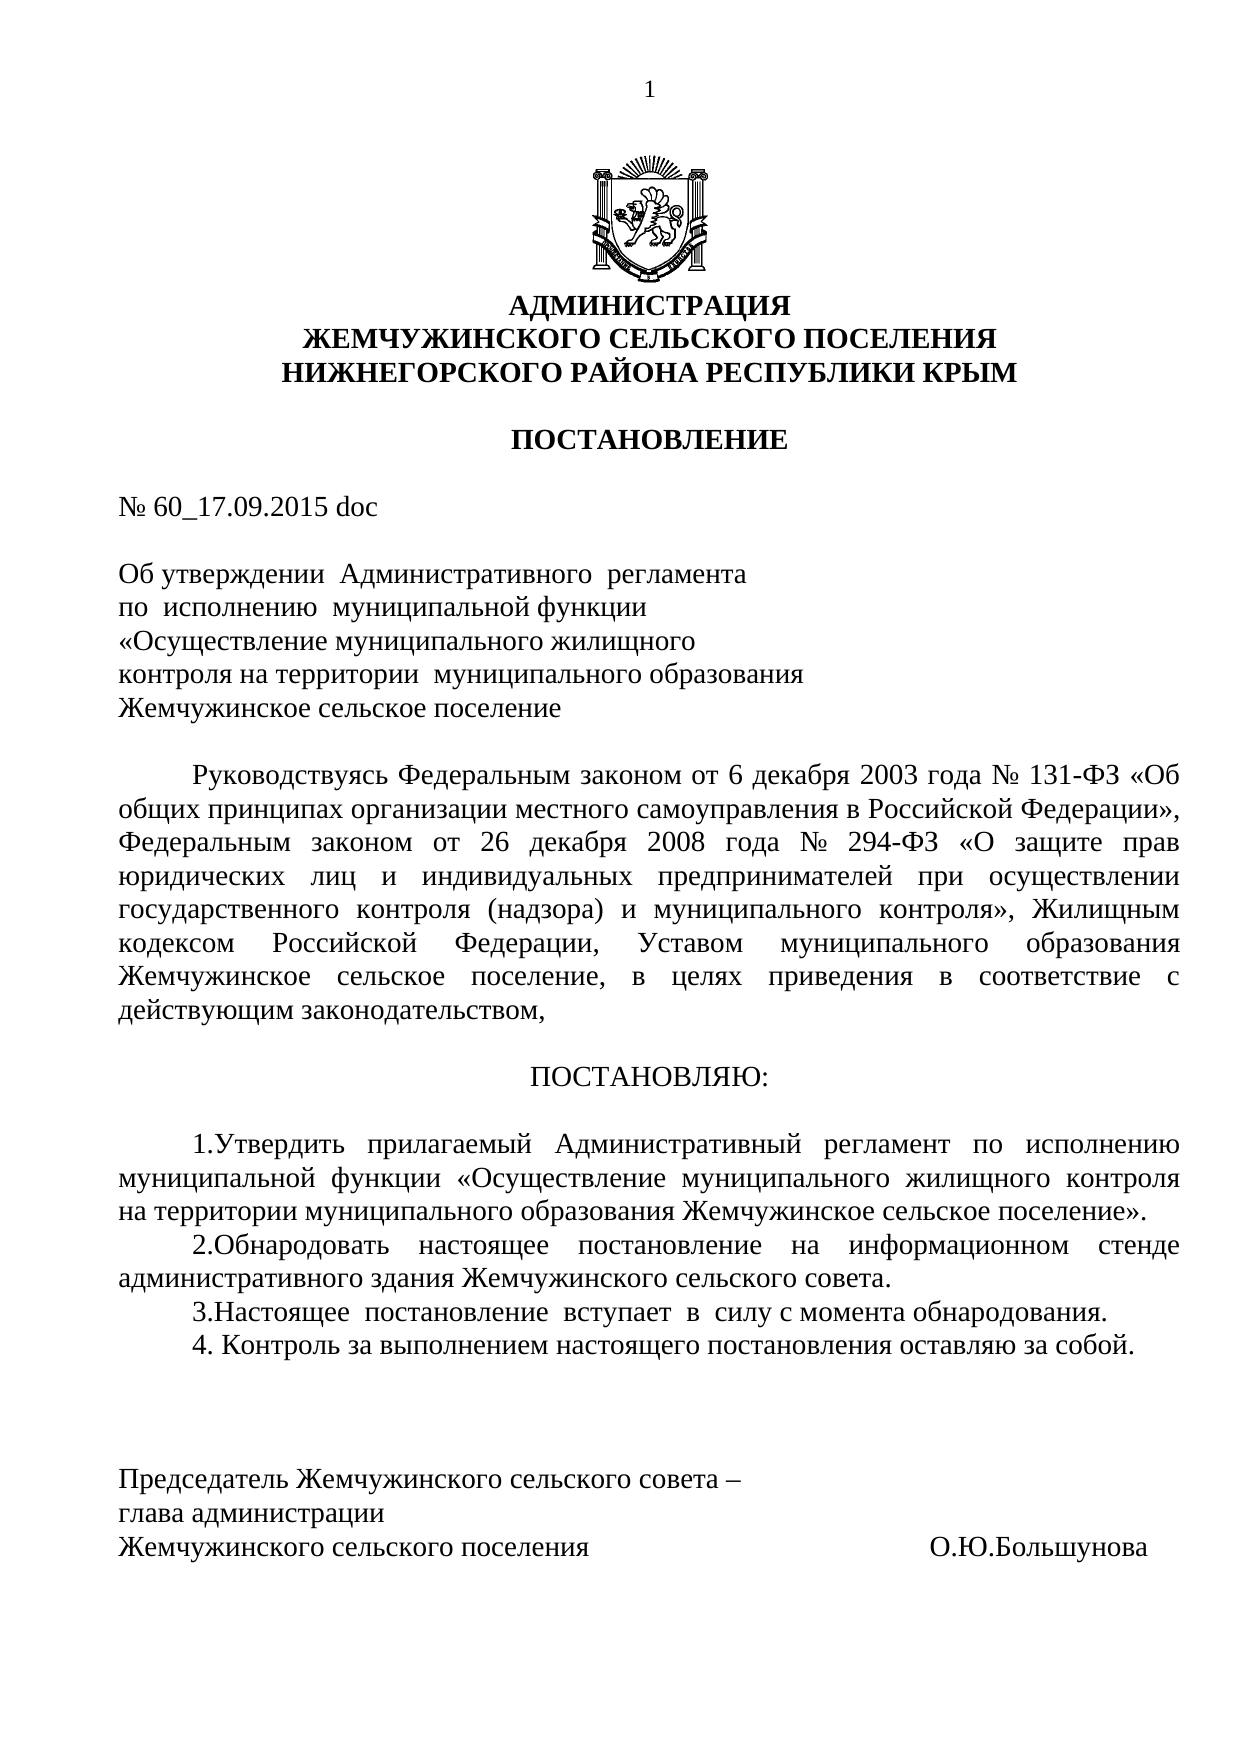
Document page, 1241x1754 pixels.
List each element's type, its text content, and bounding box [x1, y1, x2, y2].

text по исполнению муниципальной функции [118, 589, 1181, 623]
text глава администрации [118, 1495, 1181, 1529]
text 4. Контроль за выполнением настоящего постановления оставляю за собой. [118, 1327, 1181, 1361]
text 2.Обнародовать настоящее постановление на информационном стенде административного здания Жемчужинского сельского совета. [118, 1227, 1181, 1294]
text 3.Настоящее постановление вступает в силу с момента обнародования. [118, 1294, 1181, 1327]
text ПОСТАНОВЛЯЮ: [118, 1059, 1181, 1093]
text «Осуществление муниципального жилищного [118, 623, 1181, 657]
text Председатель Жемчужинского сельского совета – [118, 1462, 1181, 1495]
text АДМИНИСТРАЦИЯ [118, 288, 1181, 321]
text ПОСТАНОВЛЕНИЕ [118, 422, 1181, 455]
text № 60_17.09.2015 doc [118, 489, 1181, 522]
text Руководствуясь Федеральным законом от 6 декабря 2003 года № 131-ФЗ «Об общих принципах организации местного самоуправления в Российской Федерации», Федеральным законом от 26 декабря 2008 года № 294-ФЗ «О защите прав юридических лиц и индивидуальных предпринимателей при осуществлении государственного контроля (надзора) и муниципального контроля», Жилищным кодексом Российской Федерации, Уставом муниципального образования Жемчужинское сельское поселение, в целях приведения в соответствие с действующим законодательством, [118, 757, 1181, 1026]
text Жемчужинского сельского поселения О.Ю.Большунова [118, 1529, 1181, 1562]
text Об утверждении Административного регламента [118, 556, 1181, 589]
text 1.Утвердить прилагаемый Административный регламент по исполнению муниципальной функции «Осуществление муниципального жилищного контроля на территории муниципального образования Жемчужинское сельское поселение». [118, 1126, 1181, 1227]
picture [589, 151, 710, 288]
text контроля на территории муниципального образования [118, 657, 1181, 690]
text ЖЕМЧУЖИНСКОГО СЕЛЬСКОГО ПОСЕЛЕНИЯ [118, 321, 1181, 355]
text Жемчужинское сельское поселение [118, 690, 1181, 724]
text НИЖНЕГОРСКОГО РАЙОНА РЕСПУБЛИКИ КРЫМ [118, 355, 1181, 388]
